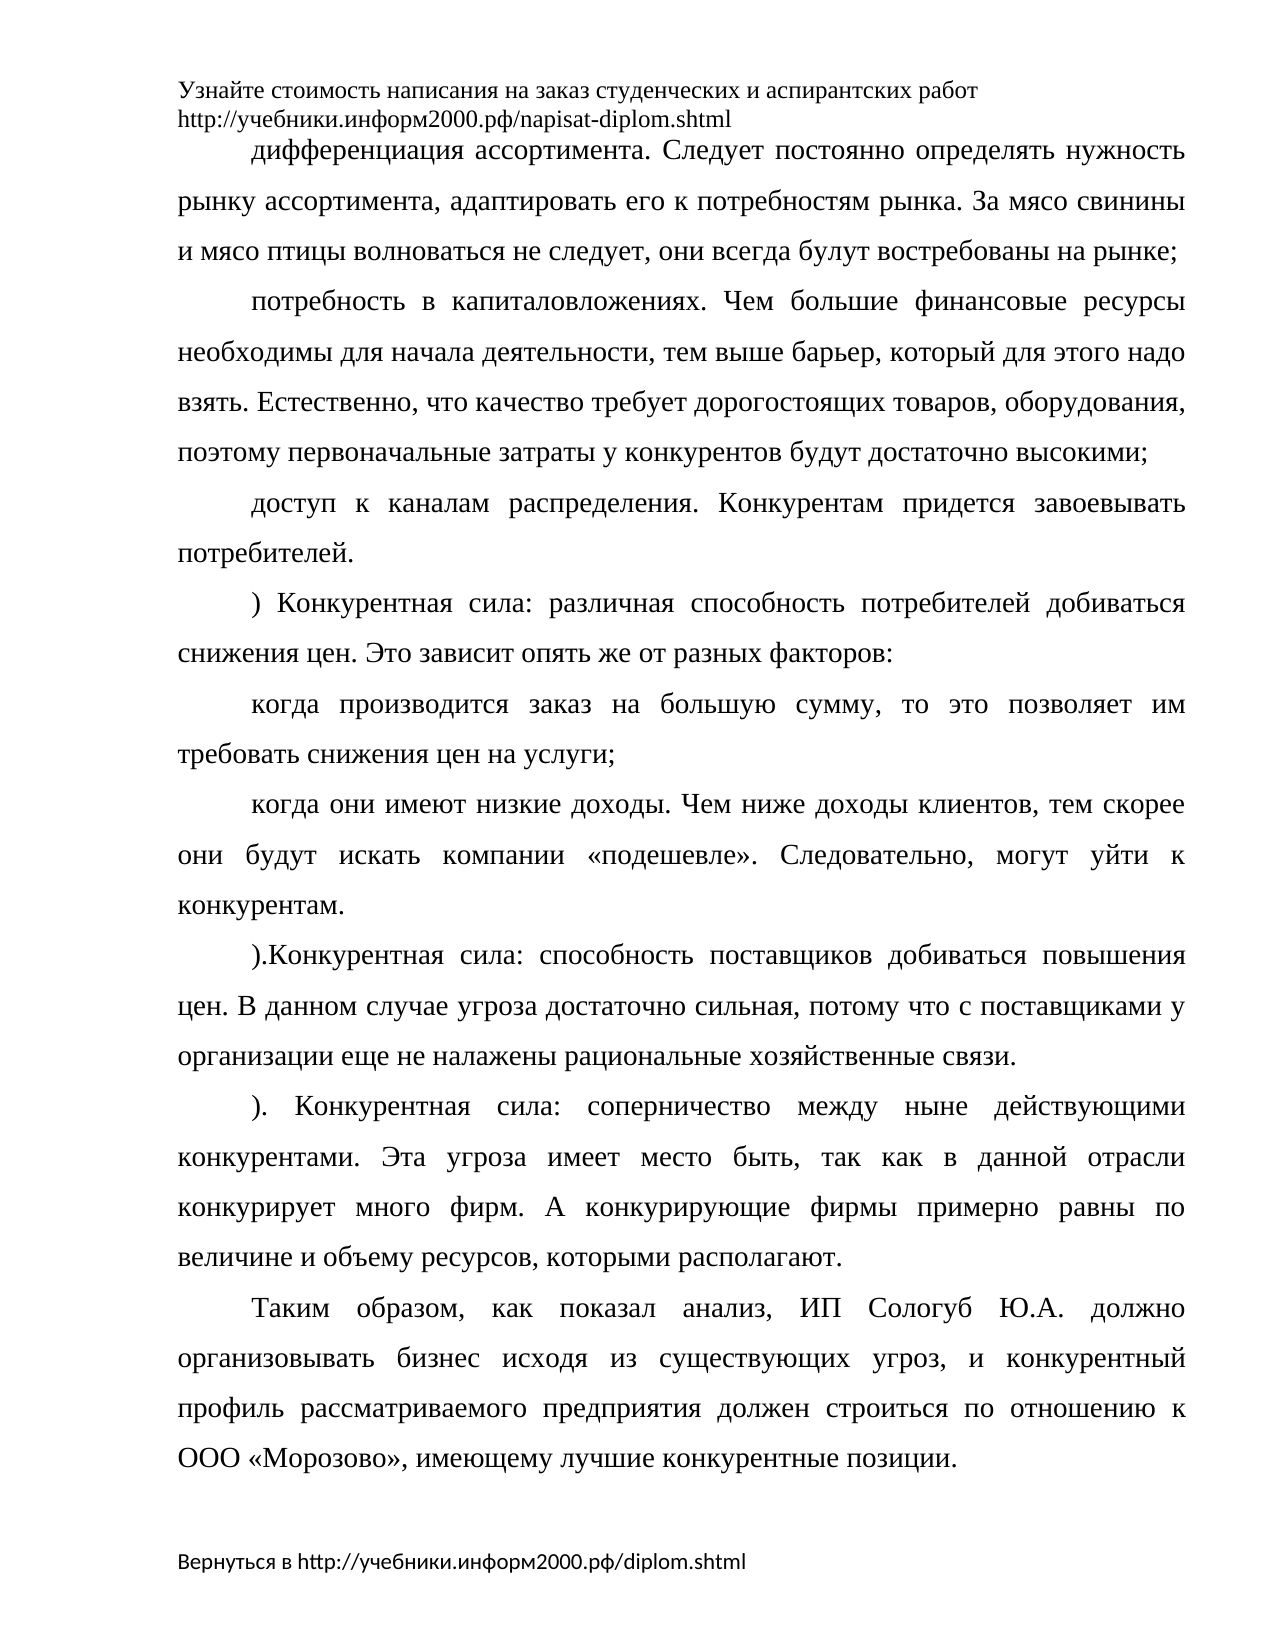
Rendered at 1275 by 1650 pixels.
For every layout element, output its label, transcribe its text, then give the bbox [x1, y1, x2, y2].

text ).Конкурентная сила: способность поставщиков добиваться повышения цен. В данном случае угроза достаточно сильная, потому что с поставщиками у организации еще не налажены рациональные хозяйственные связи. [177, 937, 1186, 1072]
text ). Конкурентная сила: соперничество между ныне действующими конкурентами. Эта угроза имеет место быть, так как в данной отрасли конкурирует много фирм. А конкурирующие фирмы примерно равны по величине и объему ресурсов, которыми располагают. [177, 1088, 1186, 1273]
text ) Конкурентная сила: различная способность потребителей добиваться снижения цен. Это зависит опять же от разных факторов: [177, 585, 1186, 669]
text Таким образом, как показал анализ, ИП Сологуб Ю.А. должно организовывать бизнес исходя из существующих угроз, и конкурентный профиль рассматриваемого предприятия должен строиться по отношению к ООО «Морозово», имеющему лучшие конкурентные позиции. [177, 1290, 1186, 1474]
text когда они имеют низкие доходы. Чем ниже доходы клиентов, тем скорее они будут искать компании «подешевле». Следовательно, могут уйти к конкурентам. [177, 787, 1186, 921]
text дифференциация ассортимента. Следует постоянно определять нужность рынку ассортимента, адаптировать его к потребностям рынка. За мясо свинины и мясо птицы волноваться не следует, они всегда булут востребованы на рынке; [177, 132, 1186, 267]
text доступ к каналам распределения. Конкурентам придется завоевывать потребителей. [177, 485, 1186, 568]
text когда производится заказ на большую сумму, то это позволяет им требовать снижения цен на услуги; [177, 686, 1186, 770]
text потребность в капиталовложениях. Чем большие финансовые ресурсы необходимы для начала деятельности, тем выше барьер, который для этого надо взять. Естественно, что качество требует дорогостоящих товаров, оборудования, поэтому первоначальные затраты у конкурентов будут достаточно высокими; [177, 283, 1186, 468]
